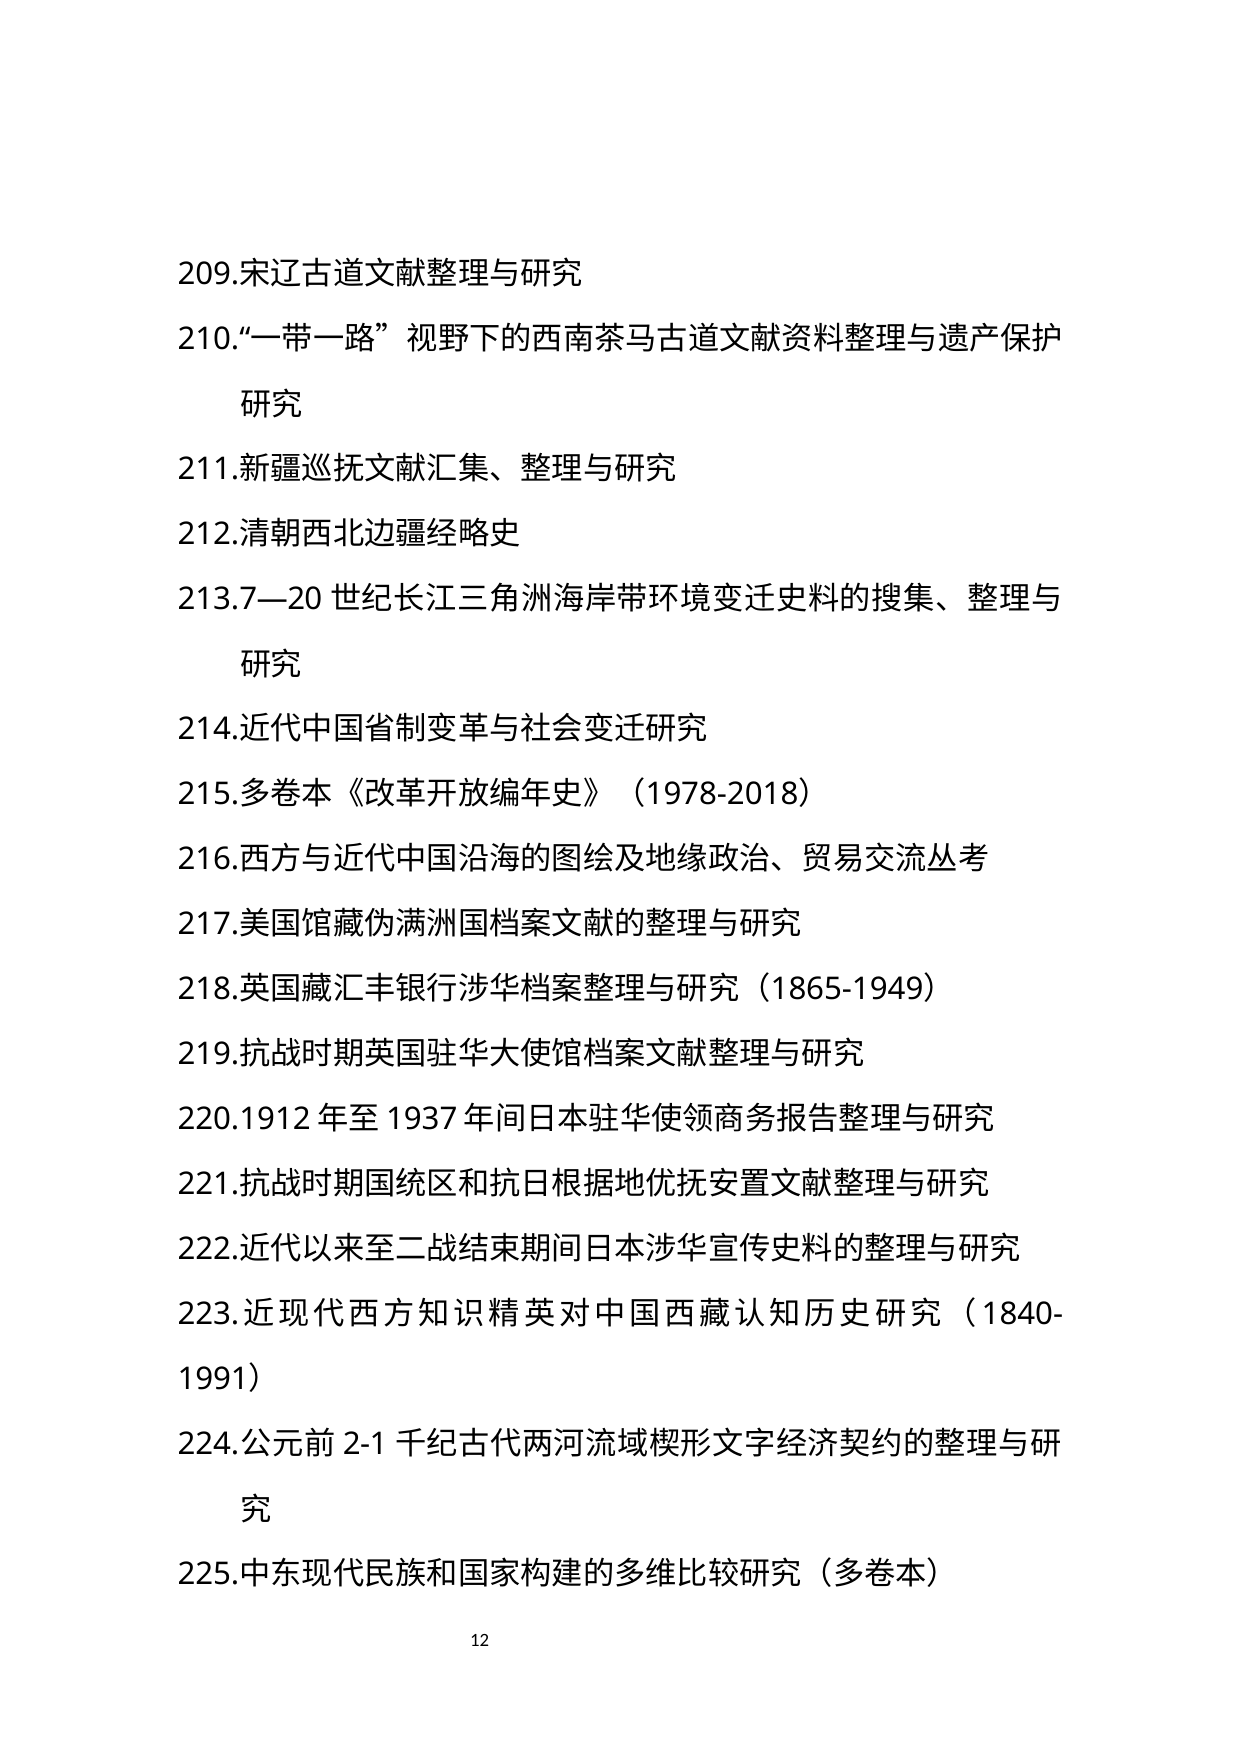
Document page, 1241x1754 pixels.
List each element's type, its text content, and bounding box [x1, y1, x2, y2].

text 217.美国馆藏伪满洲国档案文献的整理与研究 [177, 889, 1063, 954]
text 219.抗战时期英国驻华大使馆档案文献整理与研究 [177, 1019, 1063, 1084]
text 212.清朝西北边疆经略史 [177, 499, 1063, 564]
text 209.宋辽古道文献整理与研究 [177, 239, 1063, 304]
text 223.近现代西方知识精英对中国西藏认知历史研究（1840-1991） [177, 1279, 1063, 1409]
text 214.近代中国省制变革与社会变迁研究 [177, 694, 1063, 759]
text 220.1912年至1937年间日本驻华使领商务报告整理与研究 [177, 1084, 1063, 1149]
text 224.公元前2-1千纪古代两河流域楔形文字经济契约的整理与研究 [177, 1409, 1063, 1539]
text 216.西方与近代中国沿海的图绘及地缘政治、贸易交流丛考 [177, 824, 1063, 889]
text 222.近代以来至二战结束期间日本涉华宣传史料的整理与研究 [177, 1214, 1063, 1279]
text 213.7—20世纪长江三角洲海岸带环境变迁史料的搜集、整理与研究 [177, 564, 1063, 694]
text 221.抗战时期国统区和抗日根据地优抚安置文献整理与研究 [177, 1149, 1063, 1214]
text 215.多卷本《改革开放编年史》（1978-2018） [177, 759, 1063, 824]
text 218.英国藏汇丰银行涉华档案整理与研究（1865-1949） [177, 954, 1063, 1019]
text 210.“一带一路”视野下的西南茶马古道文献资料整理与遗产保护研究 [177, 304, 1063, 434]
text 211.新疆巡抚文献汇集、整理与研究 [177, 434, 1063, 499]
text 225.中东现代民族和国家构建的多维比较研究（多卷本） [177, 1539, 1063, 1604]
